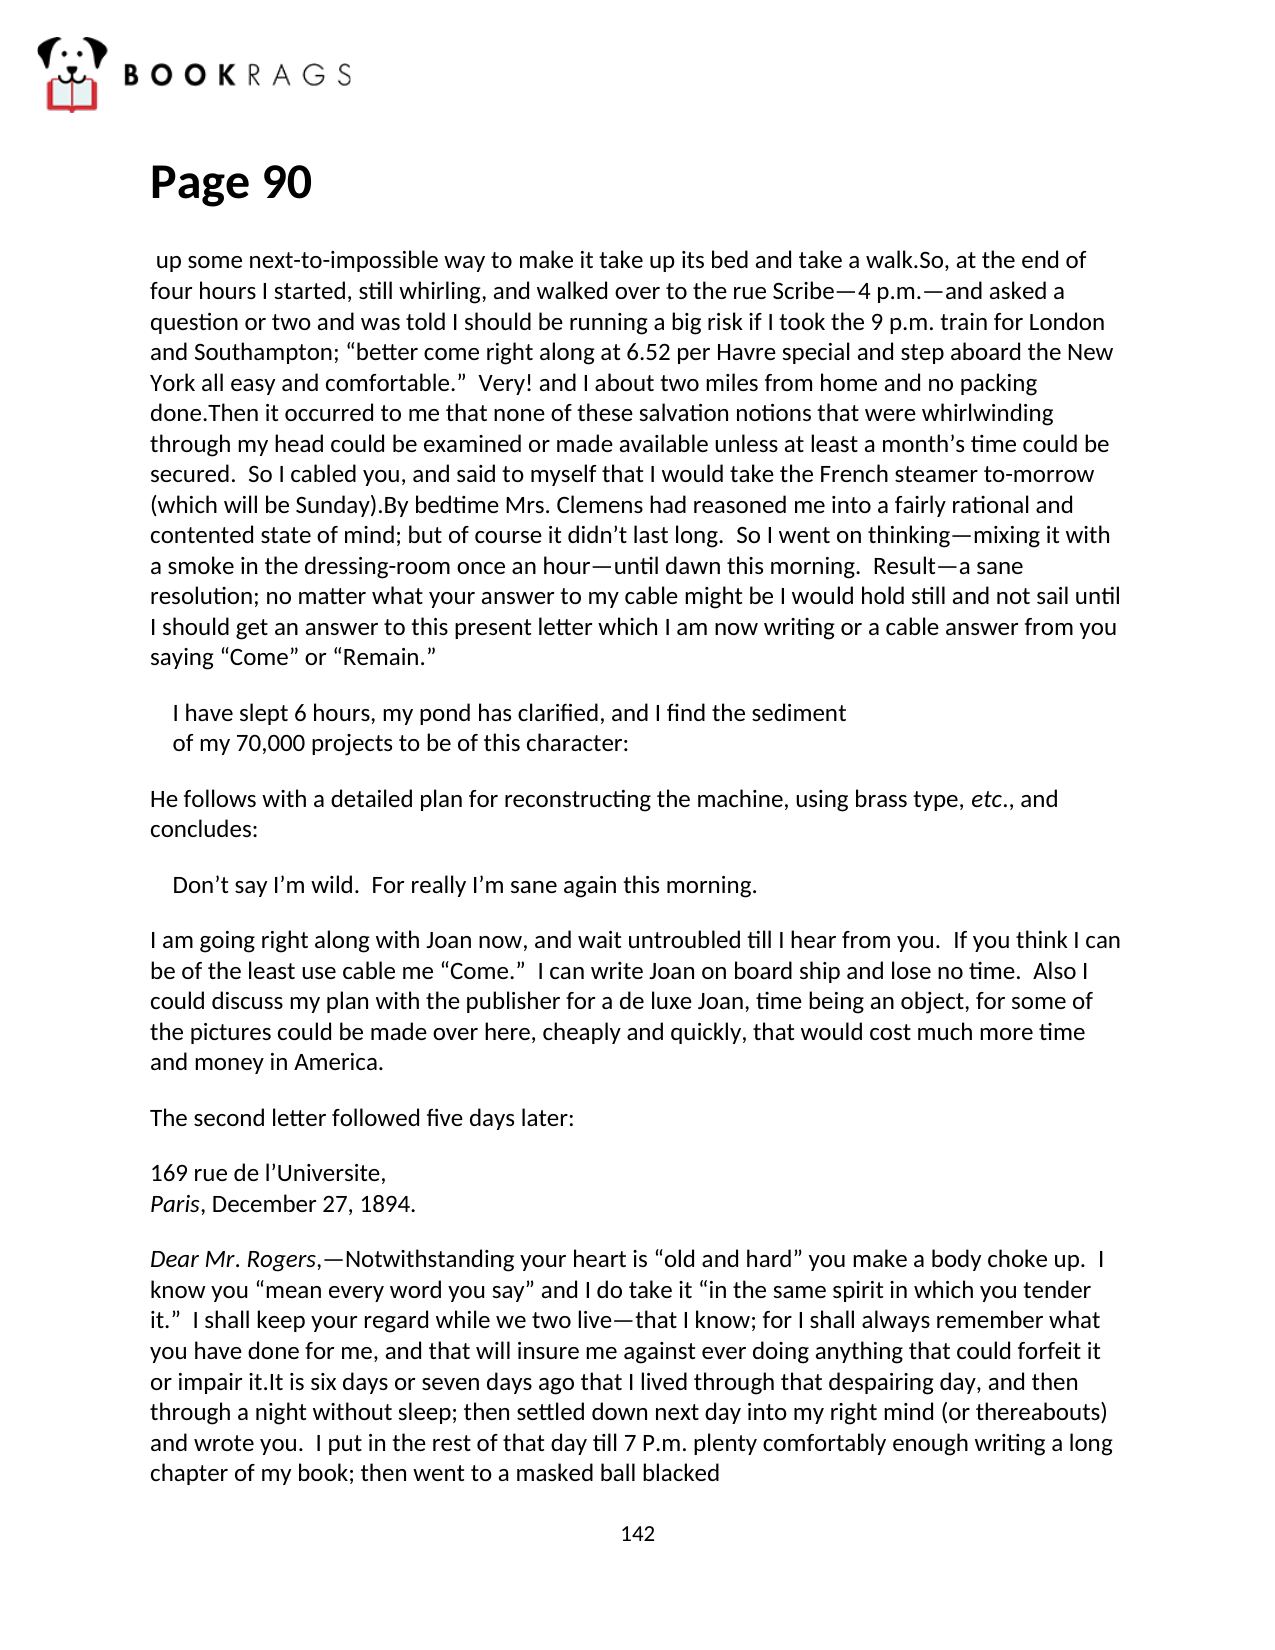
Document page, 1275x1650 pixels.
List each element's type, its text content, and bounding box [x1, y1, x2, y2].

text Page 90 [150, 150, 1125, 211]
text I have slept 6 hours, my pond has clarified, and I find the sediment of my 70,000 projects to be of this character: [150, 697, 1125, 758]
text The second letter followed five days later: [150, 1102, 1125, 1133]
text Don’t say I’m wild. For really I’m sane again this morning. [150, 869, 1125, 899]
text Dear Mr. Rogers,—­Notwithstanding your heart is “old and hard” you make a body choke up. I know you “mean every word you say” and I do take it “in the same spirit in which you tender it.” I shall keep your regard while we two live—­that I know; for I shall always remember what you have done for me, and that will insure me against ever doing anything that could forfeit it or impair it.It is six days or seven days ago that I lived through that despairing day, and then through a night without sleep; then settled down next day into my right mind (or thereabouts) and wrote you. I put in the rest of that day till 7 P.m. plenty comfortably enough writing a long chapter of my book; then went to a masked ball blacked [150, 1244, 1125, 1488]
text He follows with a detailed plan for reconstructing the machine, using brass type, etc., and concludes: [150, 783, 1125, 844]
text I am going right along with Joan now, and wait untroubled till I hear from you. If you think I can be of the least use cable me “Come.” I can write Joan on board ship and lose no time. Also I could discuss my plan with the publisher for a de luxe Joan, time being an object, for some of the pictures could be made over here, cheaply and quickly, that would cost much more time and money in America. [150, 924, 1125, 1077]
text 169 rue de l’Universite, Paris, December 27, 1894. [150, 1158, 1125, 1219]
picture [37, 37, 351, 113]
text up some next-to-impossible way to make it take up its bed and take a walk.So, at the end of four hours I started, still whirling, and walked over to the rue Scribe—­4 p.m.—­and asked a question or two and was told I should be running a big risk if I took the 9 p.m. train for London and Southampton; “better come right along at 6.52 per Havre special and step aboard the New York all easy and comfortable.” Very! and I about two miles from home and no packing done.Then it occurred to me that none of these salvation notions that were whirlwinding through my head could be examined or made available unless at least a month’s time could be secured. So I cabled you, and said to myself that I would take the French steamer to-morrow (which will be Sunday).By bedtime Mrs. Clemens had reasoned me into a fairly rational and contented state of mind; but of course it didn’t last long. So I went on thinking—­mixing it with a smoke in the dressing-room once an hour—­until dawn this morning. Result—­a sane resolution; no matter what your answer to my cable might be I would hold still and not sail until I should get an answer to this present letter which I am now writing or a cable answer from you saying “Come” or “Remain.” [150, 244, 1125, 672]
